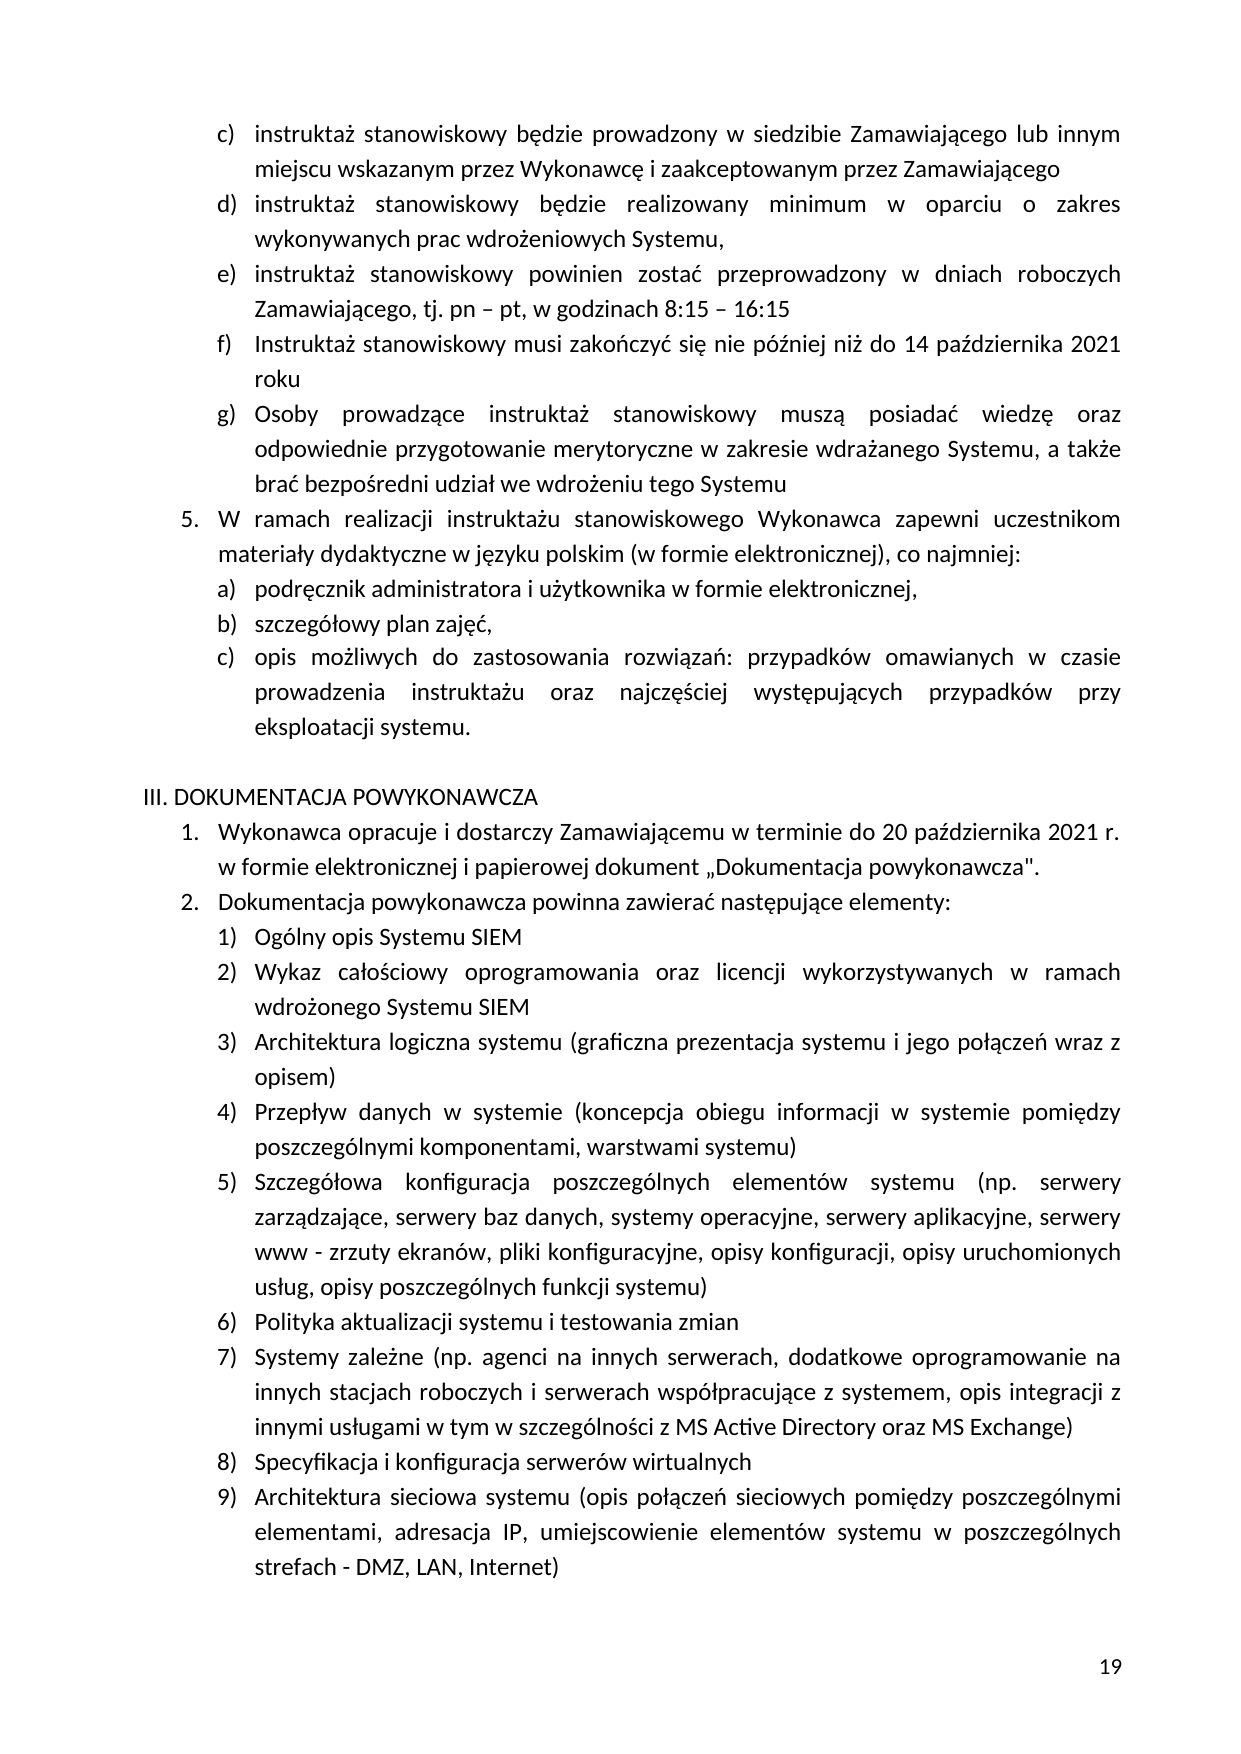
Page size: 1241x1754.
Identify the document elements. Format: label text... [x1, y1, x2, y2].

list Przepływ danych w systemie (koncepcja obiegu informacji w systemie pomiędzy poszczególnymi komponentami, warstwami systemu) [217, 1096, 1122, 1162]
text III. DOKUMENTACJA POWYKONAWCZA [143, 781, 1122, 812]
list Wykonawca opracuje i dostarczy Zamawiającemu w terminie do 20 października 2021 r. w formie elektronicznej i papierowej dokument „Dokumentacja powykonawcza". [180, 816, 1122, 882]
list Polityka aktualizacji systemu i testowania zmian [217, 1306, 1122, 1337]
list Systemy zależne (np. agenci na innych serwerach, dodatkowe oprogramowanie na innych stacjach roboczych i serwerach współpracujące z systemem, opis integracji z innymi usługami w tym w szczególności z MS Active Directory oraz MS Exchange) [217, 1341, 1122, 1442]
list Ogólny opis Systemu SIEM [217, 921, 1122, 952]
list Instruktaż stanowiskowy musi zakończyć się nie później niż do 14 października 2021 roku [217, 328, 1122, 394]
list Szczegółowa konfiguracja poszczególnych elementów systemu (np. serwery zarządzające, serwery baz danych, systemy operacyjne, serwery aplikacyjne, serwery www - zrzuty ekranów, pliki konfiguracyjne, opisy konfiguracji, opisy uruchomionych usług, opisy poszczególnych funkcji systemu) [217, 1166, 1122, 1302]
list instruktaż stanowiskowy będzie realizowany minimum w oparciu o zakres wykonywanych prac wdrożeniowych Systemu, [217, 188, 1122, 254]
list W ramach realizacji instruktażu stanowiskowego Wykonawca zapewni uczestnikom materiały dydaktyczne w języku polskim (w formie elektronicznej), co najmniej: [180, 503, 1122, 569]
list opis możliwych do zastosowania rozwiązań: przypadków omawianych w czasie prowadzenia instruktażu oraz najczęściej występujących przypadków przy eksploatacji systemu. [217, 641, 1122, 742]
list szczegółowy plan zajęć, [217, 608, 1122, 639]
list instruktaż stanowiskowy powinien zostać przeprowadzony w dniach roboczych Zamawiającego, tj. pn – pt, w godzinach 8:15 – 16:15 [217, 258, 1122, 324]
list instruktaż stanowiskowy będzie prowadzony w siedzibie Zamawiającego lub innym miejscu wskazanym przez Wykonawcę i zaakceptowanym przez Zamawiającego [217, 118, 1122, 184]
list Dokumentacja powykonawcza powinna zawierać następujące elementy: [180, 886, 1122, 917]
list podręcznik administratora i użytkownika w formie elektronicznej, [217, 573, 1122, 604]
list Osoby prowadzące instruktaż stanowiskowy muszą posiadać wiedzę oraz odpowiednie przygotowanie merytoryczne w zakresie wdrażanego Systemu, a także brać bezpośredni udział we wdrożeniu tego Systemu [217, 398, 1122, 499]
list Architektura logiczna systemu (graficzna prezentacja systemu i jego połączeń wraz z opisem) [217, 1026, 1122, 1092]
list Specyfikacja i konfiguracja serwerów wirtualnych [217, 1446, 1122, 1477]
list Architektura sieciowa systemu (opis połączeń sieciowych pomiędzy poszczególnymi elementami, adresacja IP, umiejscowienie elementów systemu w poszczególnych strefach - DMZ, LAN, Internet) [217, 1481, 1122, 1582]
list Wykaz całościowy oprogramowania oraz licencji wykorzystywanych w ramach wdrożonego Systemu SIEM [217, 956, 1122, 1022]
